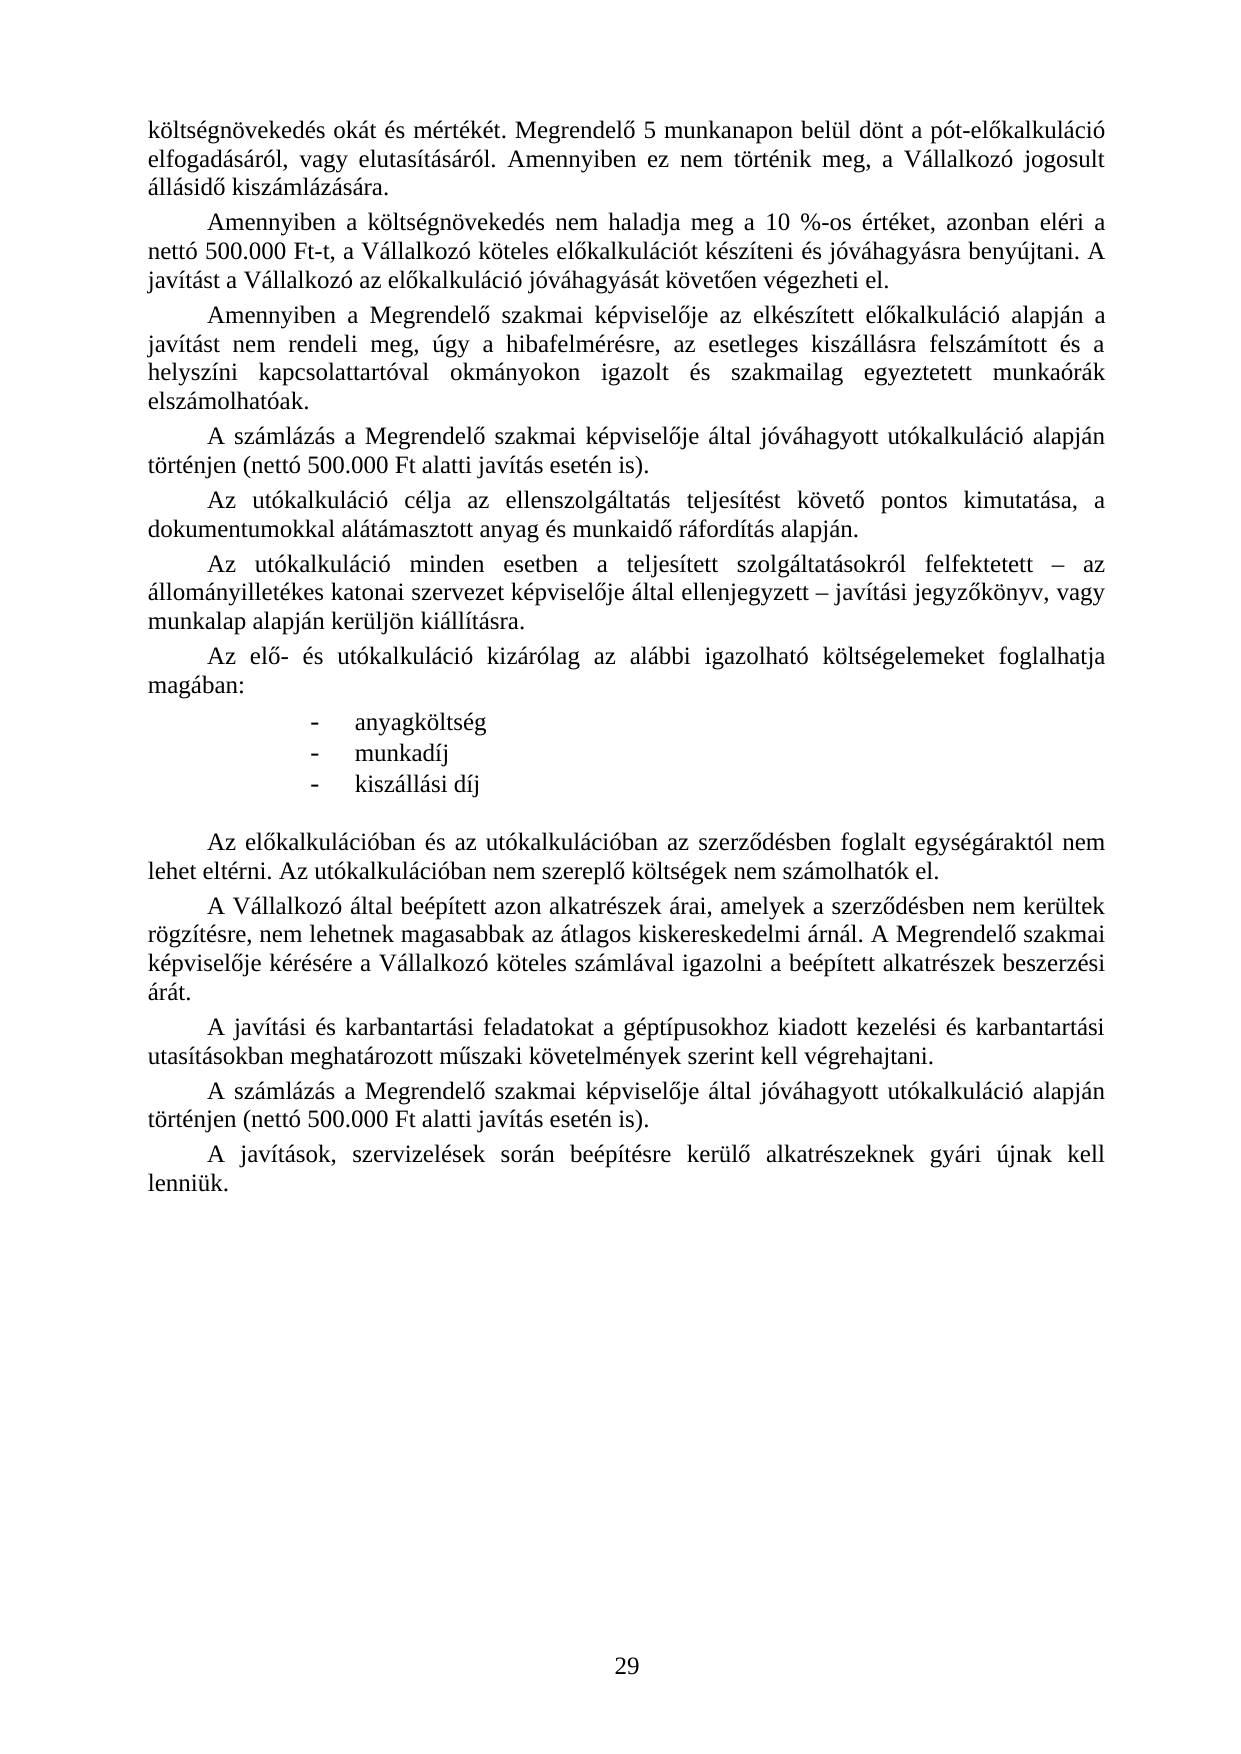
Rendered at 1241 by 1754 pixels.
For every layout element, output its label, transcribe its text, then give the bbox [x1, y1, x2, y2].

text Az előkalkulációban és az utókalkulációban az szerződésben foglalt egységáraktól nem lehet eltérni. Az utókalkulációban nem szereplő költségek nem számolhatók el. [148, 827, 1106, 884]
text Amennyiben a Megrendelő szakmai képviselője az elkészített előkalkuláció alapján a javítást nem rendeli meg, úgy a hibafelmérésre, az esetleges kiszállásra felszámított és a helyszíni kapcsolattartóval okmányokon igazolt és szakmailag egyeztetett munkaórák elszámolhatóak. [148, 300, 1106, 415]
text A számlázás a Megrendelő szakmai képviselője által jóváhagyott utókalkuláció alapján történjen (nettó 500.000 Ft alatti javítás esetén is). [148, 1076, 1106, 1133]
list kiszállási díj [310, 767, 1106, 798]
text Amennyiben a költségnövekedés nem haladja meg a 10 %-os értéket, azonban eléri a nettó 500.000 Ft-t, a Vállalkozó köteles előkalkulációt készíteni és jóváhagyásra benyújtani. A javítást a Vállalkozó az előkalkuláció jóváhagyását követően végezheti el. [148, 207, 1106, 294]
text Az utókalkuláció minden esetben a teljesített szolgáltatásokról felfektetett – az állományilletékes katonai szervezet képviselője által ellenjegyzett – javítási jegyzőkönyv, vagy munkalap alapján kerüljön kiállításra. [148, 549, 1106, 635]
text Az utókalkuláció célja az ellenszolgáltatás teljesítést követő pontos kimutatása, a dokumentumokkal alátámasztott anyag és munkaidő ráfordítás alapján. [148, 485, 1106, 542]
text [148, 115, 1106, 201]
text A Vállalkozó által beépített azon alkatrészek árai, amelyek a szerződésben nem kerültek rögzítésre, nem lehetnek magasabbak az átlagos kiskereskedelmi árnál. A Megrendelő szakmai képviselője kérésére a Vállalkozó köteles számlával igazolni a beépített alkatrészek beszerzési árát. [148, 891, 1106, 1006]
list munkadíj [310, 736, 1106, 767]
text Az elő- és utókalkuláció kizárólag az alábbi igazolható költségelemeket foglalhatja magában: [148, 641, 1106, 699]
text A javítási és karbantartási feladatokat a géptípusokhoz kiadott kezelési és karbantartási utasításokban meghatározott műszaki követelmények szerint kell végrehajtani. [148, 1012, 1106, 1069]
text A javítások, szervizelések során beépítésre kerülő alkatrészeknek gyári újnak kell lenniük. [148, 1139, 1106, 1197]
list anyagköltség [310, 705, 1106, 736]
text A számlázás a Megrendelő szakmai képviselője által jóváhagyott utókalkuláció alapján történjen (nettó 500.000 Ft alatti javítás esetén is). [148, 421, 1106, 479]
